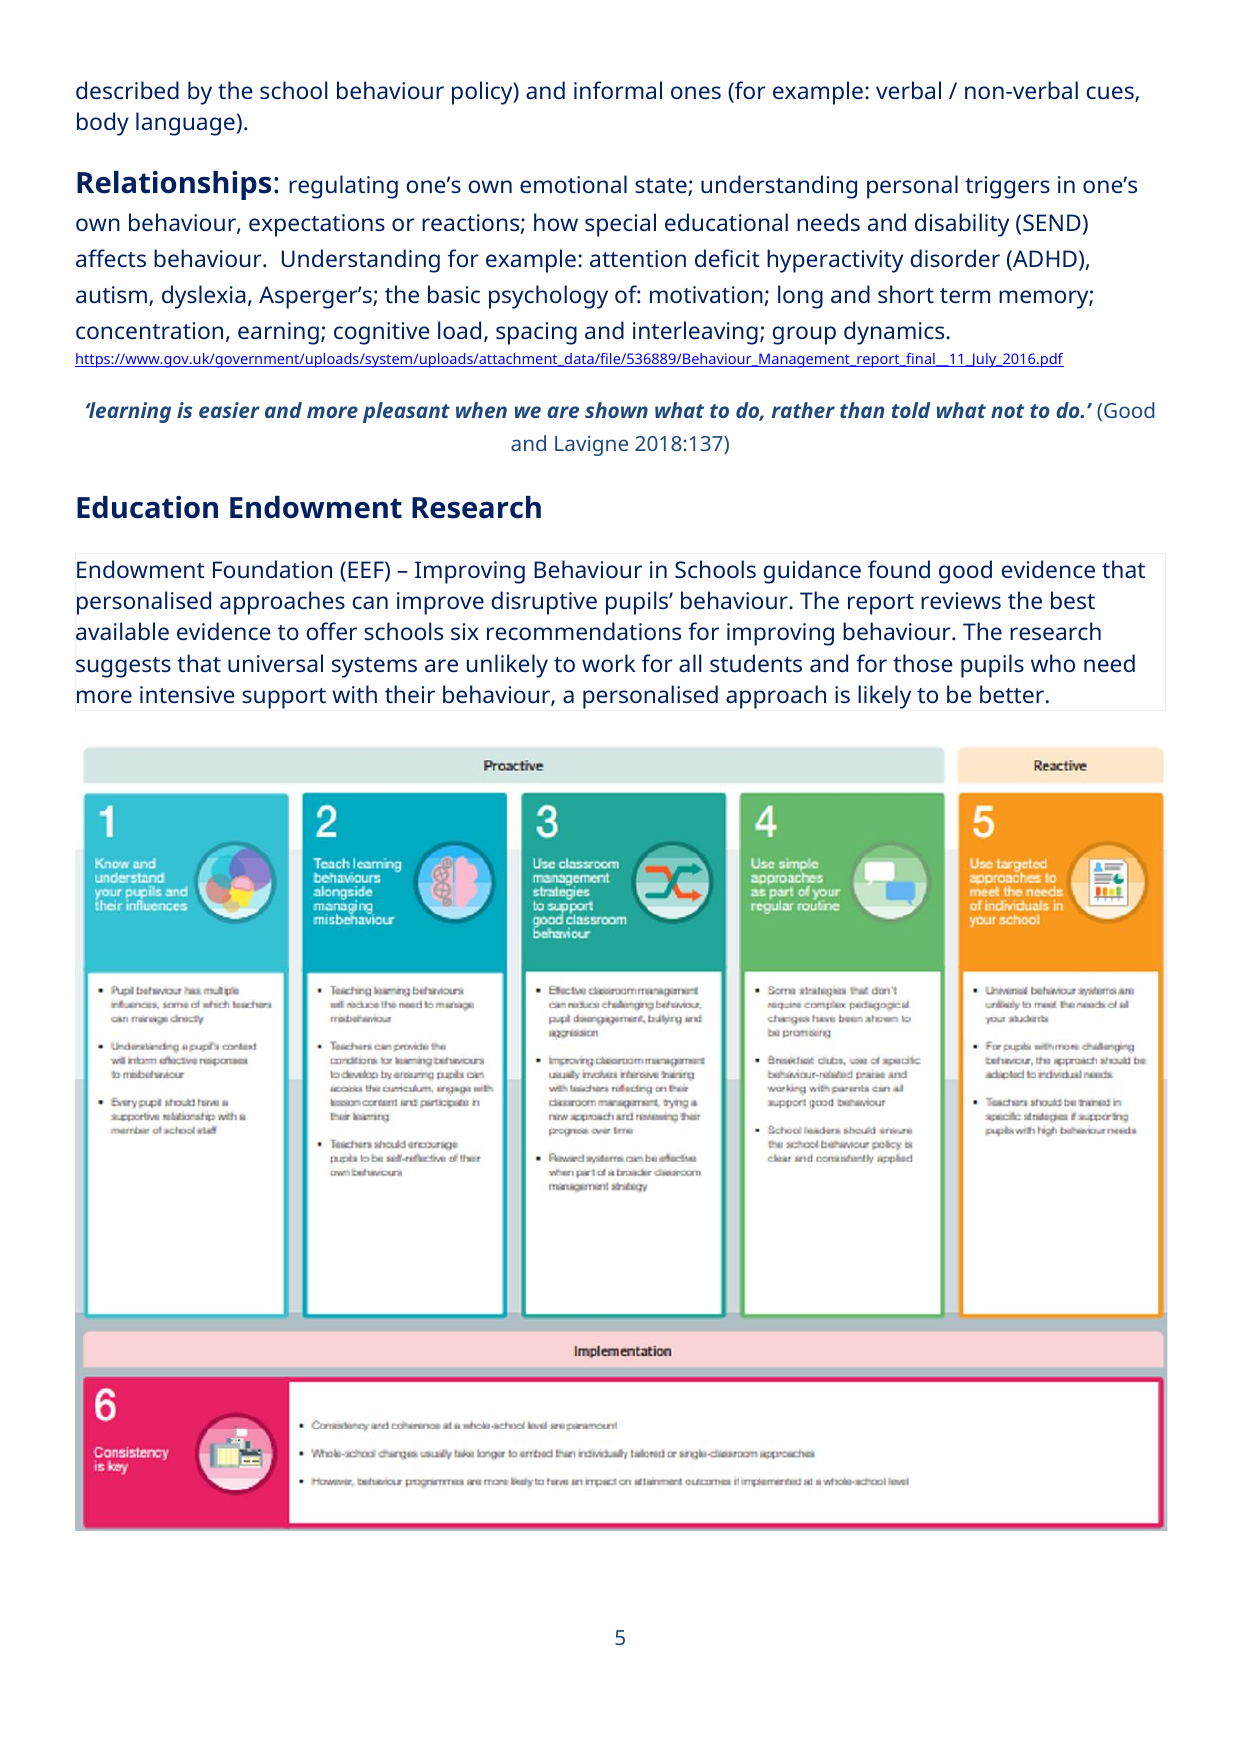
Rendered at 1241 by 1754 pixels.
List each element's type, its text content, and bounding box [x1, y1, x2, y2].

text Education Endowment Research [75, 487, 1165, 527]
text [75, 75, 1165, 137]
text ‘learning is easier and more pleasant when we are shown what to do, rather than told what not to do.’ (Good and Lavigne 2018:137) [75, 397, 1165, 458]
text Relationships: regulating one’s own emotional state; understanding personal triggers in one’s own behaviour, expectations or reactions; how special educational needs and disability (SEND) affects behaviour. Understanding for example: attention deficit hyperactivity disorder (ADHD), autism, dyslexia, Asperger’s; the basic psychology of: motivation; long and short term memory; concentration, earning; cognitive load, spacing and interleaving; group dynamics. https://www.gov.uk/government/uploads/system/uploads/attachment_data/file/536889/Behaviour_Management_report_final__11_July_2016.pdf [75, 162, 1165, 369]
text Endowment Foundation (EEF) – Improving Behaviour in Schools guidance found good evidence that personalised approaches can improve disruptive pupils’ behaviour. The report reviews the best available evidence to offer schools six recommendations for improving behaviour. The research suggests that universal systems are unlikely to work for all students and for those pupils who need more intensive support with their behaviour, a personalised approach is likely to be better. [76, 554, 1165, 710]
picture [75, 740, 1168, 1531]
